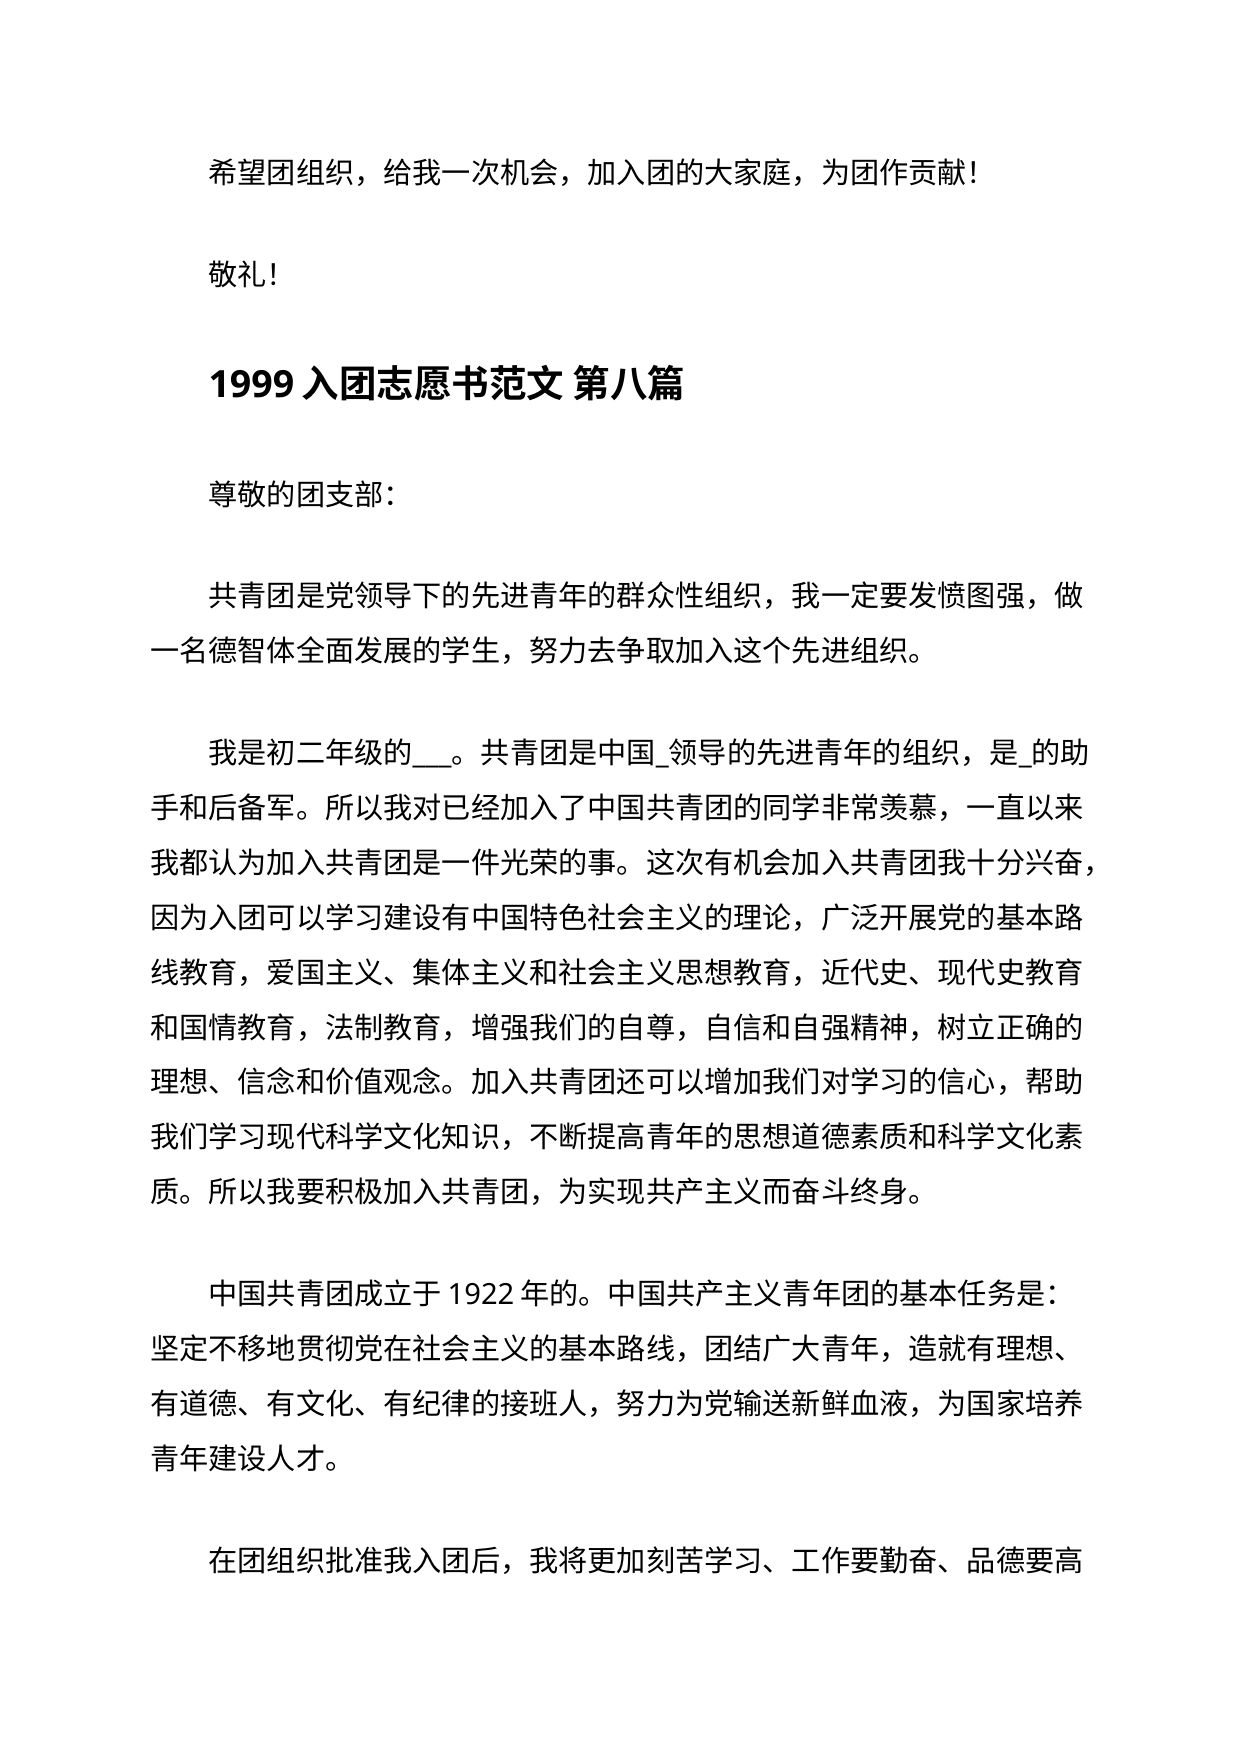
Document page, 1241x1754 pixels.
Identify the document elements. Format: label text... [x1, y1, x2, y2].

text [150, 1537, 1090, 1579]
text 尊敬的团支部： [150, 471, 1090, 513]
text 共青团是党领导下的先进青年的群众性组织，我一定要发愤图强，做一名德智体全面发展的学生，努力去争取加入这个先进组织。 [150, 573, 1090, 670]
text 我是初二年级的___。共青团是中国_领导的先进青年的组织，是_的助手和后备军。所以我对已经加入了中国共青团的同学非常羡慕，一直以来我都认为加入共青团是一件光荣的事。这次有机会加入共青团我十分兴奋，因为入团可以学习建设有中国特色社会主义的理论，广泛开展党的基本路线教育，爱国主义、集体主义和社会主义思想教育，近代史、现代史教育和国情教育，法制教育，增强我们的自尊，自信和自强精神，树立正确的理想、信念和价值观念。加入共青团还可以增加我们对学习的信心，帮助我们学习现代科学文化知识，不断提高青年的思想道德素质和科学文化素质。所以我要积极加入共青团，为实现共产主义而奋斗终身。 [150, 729, 1090, 1211]
text 中国共青团成立于1922年的。中国共产主义青年团的基本任务是：坚定不移地贯彻党在社会主义的基本路线，团结广大青年，造就有理想、有道德、有文化、有纪律的接班人，努力为党输送新鲜血液，为国家培养青年建设人才。 [150, 1271, 1090, 1478]
text 希望团组织，给我一次机会，加入团的大家庭，为团作贡献！ [150, 150, 1090, 192]
text 敬礼！ [150, 252, 1090, 294]
text 1999入团志愿书范文 第八篇 [150, 353, 1090, 408]
